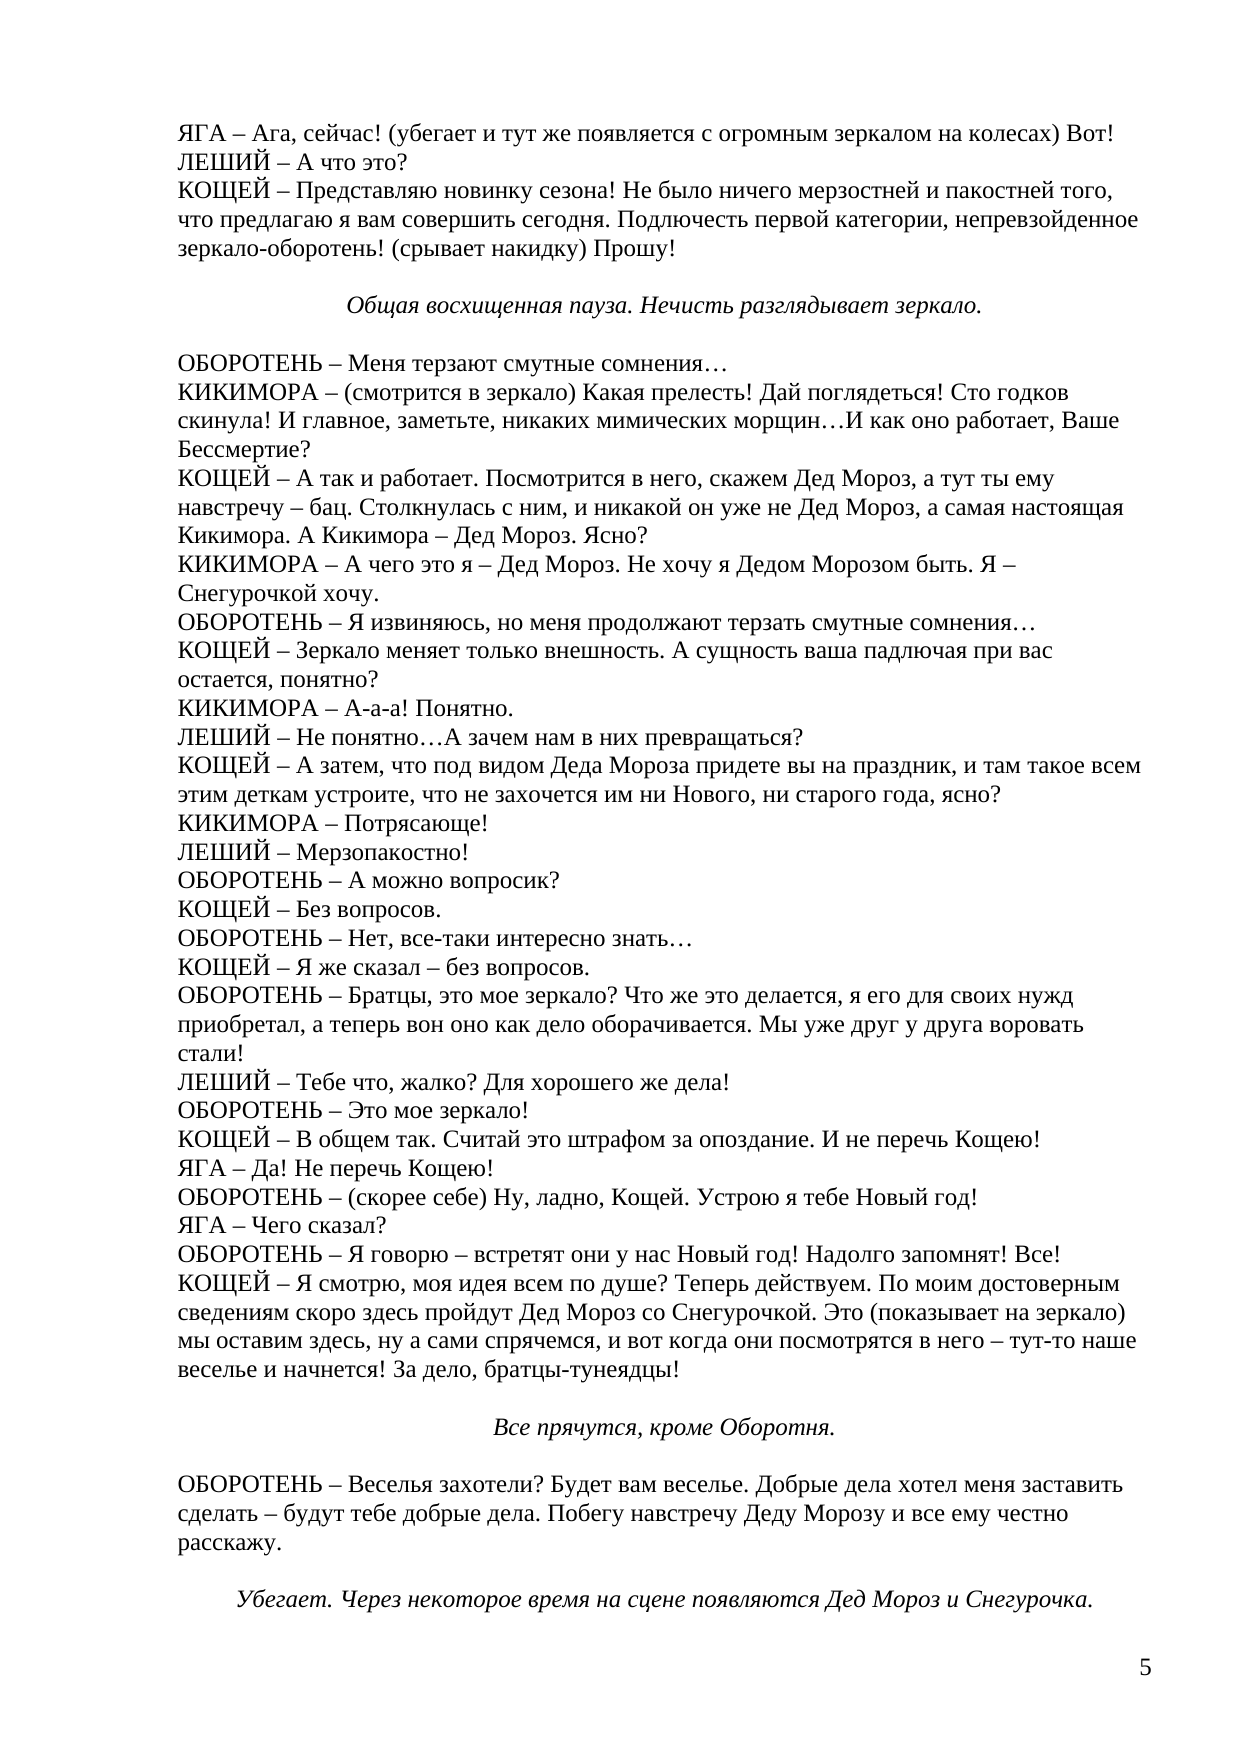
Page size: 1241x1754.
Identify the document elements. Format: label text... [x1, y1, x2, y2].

text ЯГА – Ага, сейчас! (убегает и тут же появляется с огромным зеркалом на колесах) Вот! [177, 118, 1152, 147]
text ЛЕШИЙ – Мерзопакостно! [177, 837, 1152, 866]
text КОЩЕЙ – А затем, что под видом Деда Мороза придете вы на праздник, и там такое всем этим деткам устроите, что не захочется им ни Нового, ни старого года, ясно? [177, 751, 1152, 808]
text ОБОРОТЕНЬ – Нет, все-таки интересно знать… [177, 923, 1152, 952]
text ОБОРОТЕНЬ – (скорее себе) Ну, ладно, Кощей. Устрою я тебе Новый год! [177, 1182, 1152, 1211]
text Общая восхищенная пауза. Нечисть разглядывает зеркало. [177, 291, 1152, 319]
text ОБОРОТЕНЬ – Меня терзают смутные сомнения… [177, 348, 1152, 377]
text ОБОРОТЕНЬ – Я говорю – встретят они у нас Новый год! Надолго запомнят! Все! [177, 1239, 1152, 1268]
text ОБОРОТЕНЬ – Я извиняюсь, но меня продолжают терзать смутные сомнения… [177, 607, 1152, 636]
text КОЩЕЙ – А так и работает. Посмотрится в него, скажем Дед Мороз, а тут ты ему навстречу – бац. Столкнулась с ним, и никакой он уже не Дед Мороз, а самая настоящая Кикимора. А Кикимора – Дед Мороз. Ясно? [177, 463, 1152, 549]
text КОЩЕЙ – Без вопросов. [177, 894, 1152, 923]
text ОБОРОТЕНЬ – А можно вопросик? [177, 866, 1152, 894]
text КОЩЕЙ – В общем так. Считай это штрафом за опоздание. И не перечь Кощею! [177, 1124, 1152, 1153]
text Все прячутся, кроме Оборотня. [177, 1412, 1152, 1441]
text ЛЕШИЙ – А что это? [177, 147, 1152, 176]
text ЛЕШИЙ – Тебе что, жалко? Для хорошего же дела! [177, 1067, 1152, 1096]
text КОЩЕЙ – Я смотрю, моя идея всем по душе? Теперь действуем. По моим достоверным сведениям скоро здесь пройдут Дед Мороз со Снегурочкой. Это (показывает на зеркало) мы оставим здесь, ну а сами спрячемся, и вот когда они посмотрятся в него – тут-то наше веселье и начнется! За дело, братцы-тунеядцы! [177, 1268, 1152, 1383]
text ЛЕШИЙ – Не понятно…А зачем нам в них превращаться? [177, 722, 1152, 751]
text КИКИМОРА – (смотрится в зеркало) Какая прелесть! Дай поглядеться! Сто годков скинула! И главное, заметьте, никаких мимических морщин…И как оно работает, Ваше Бессмертие? [177, 377, 1152, 463]
text ЯГА – Чего сказал? [177, 1211, 1152, 1239]
text КОЩЕЙ – Я же сказал – без вопросов. [177, 952, 1152, 981]
text ЯГА – Да! Не перечь Кощею! [177, 1153, 1152, 1182]
text КОЩЕЙ – Представляю новинку сезона! Не было ничего мерзостней и пакостней того, что предлагаю я вам совершить сегодня. Подлючесть первой категории, непревзойденное зеркало-оборотень! (срывает накидку) Прошу! [177, 176, 1152, 262]
text КОЩЕЙ – Зеркало меняет только внешность. А сущность ваша падлючая при вас остается, понятно? [177, 636, 1152, 693]
text ОБОРОТЕНЬ – Веселья захотели? Будет вам веселье. Добрые дела хотел меня заставить сделать – будут тебе добрые дела. Побегу навстречу Деду Морозу и все ему честно расскажу. [177, 1469, 1152, 1556]
text Убегает. Через некоторое время на сцене появляются Дед Мороз и Снегурочка. [177, 1584, 1152, 1613]
text КИКИМОРА – А чего это я – Дед Мороз. Не хочу я Дедом Морозом быть. Я – Снегурочкой хочу. [177, 549, 1152, 607]
text ОБОРОТЕНЬ – Братцы, это мое зеркало? Что же это делается, я его для своих нужд приобретал, а теперь вон оно как дело оборачивается. Мы уже друг у друга воровать стали! [177, 981, 1152, 1067]
text ОБОРОТЕНЬ – Это мое зеркало! [177, 1096, 1152, 1124]
text КИКИМОРА – А-а-а! Понятно. [177, 693, 1152, 722]
text КИКИМОРА – Потрясающе! [177, 808, 1152, 837]
